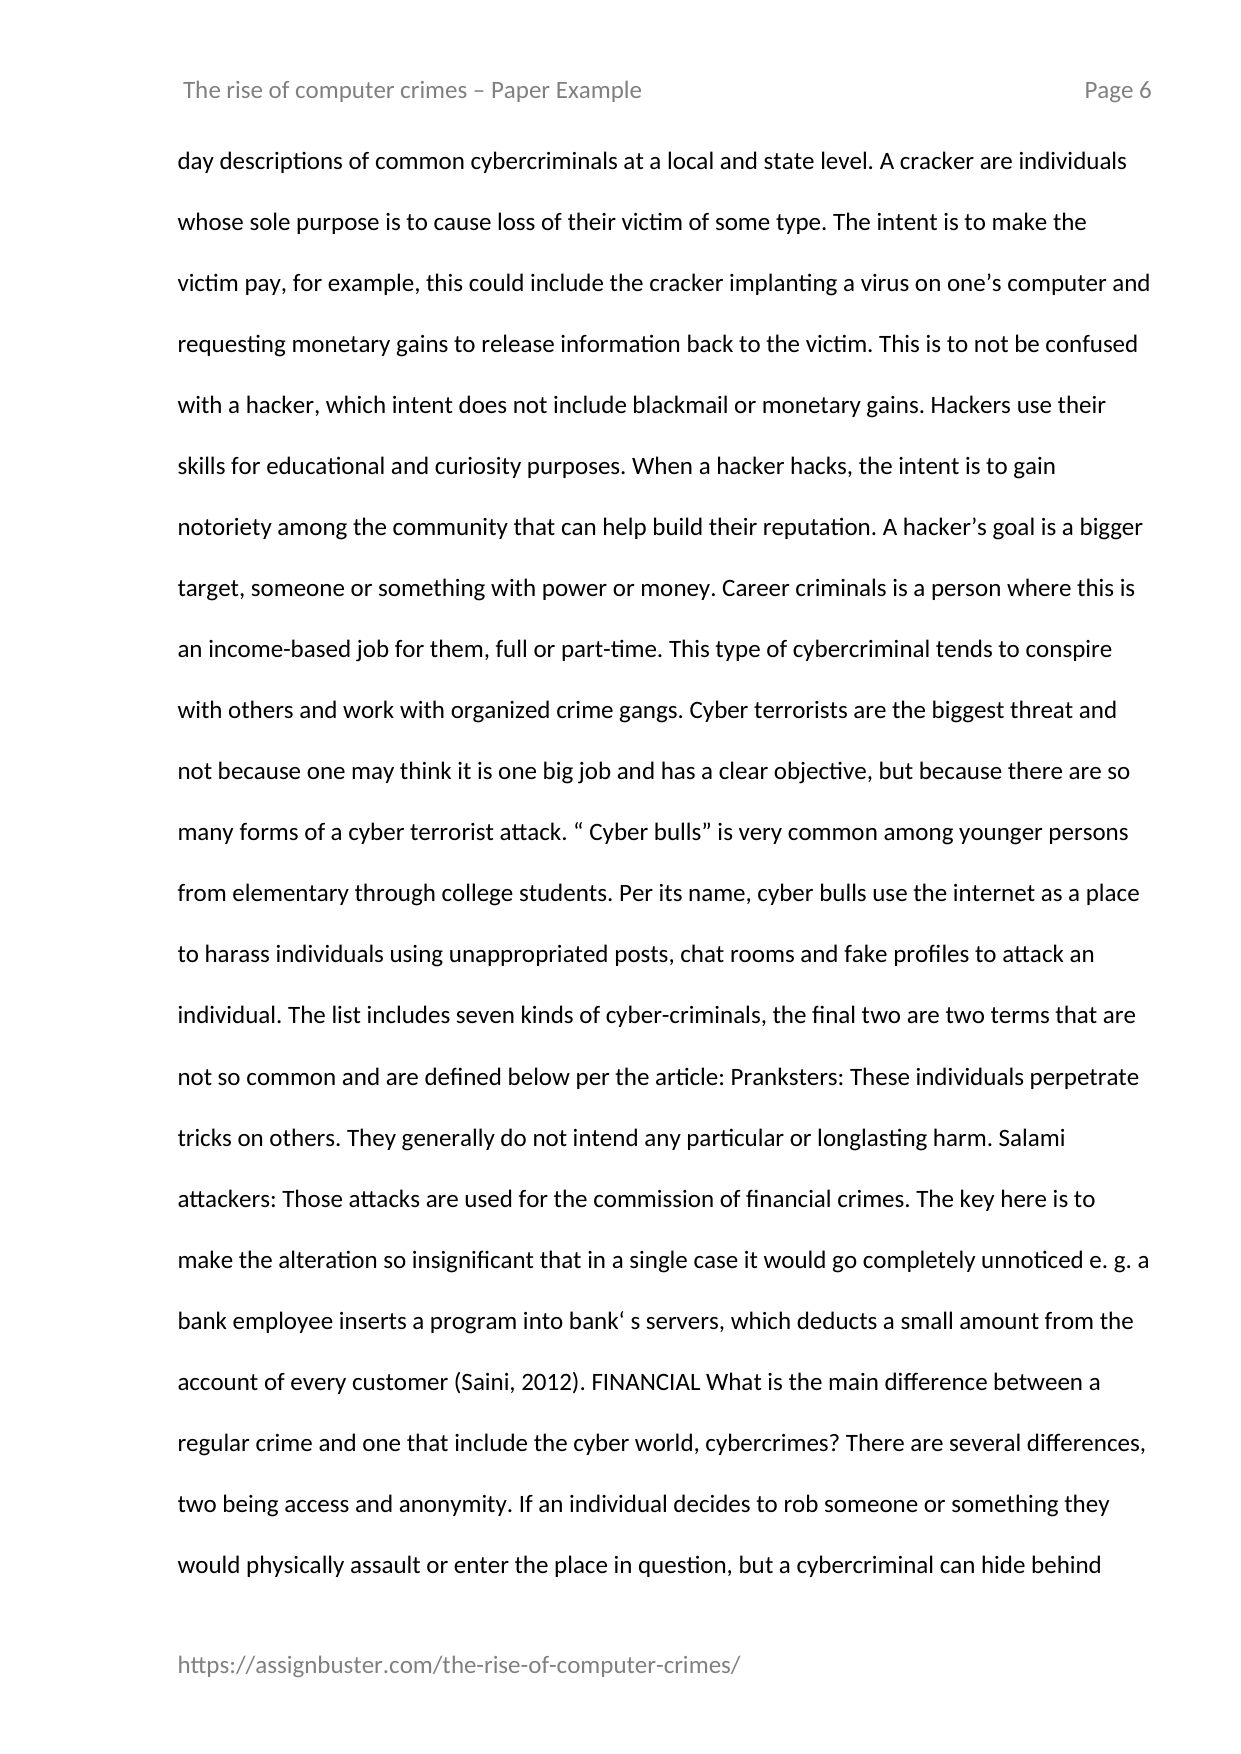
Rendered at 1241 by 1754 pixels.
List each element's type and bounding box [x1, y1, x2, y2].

text [177, 145, 1152, 1579]
